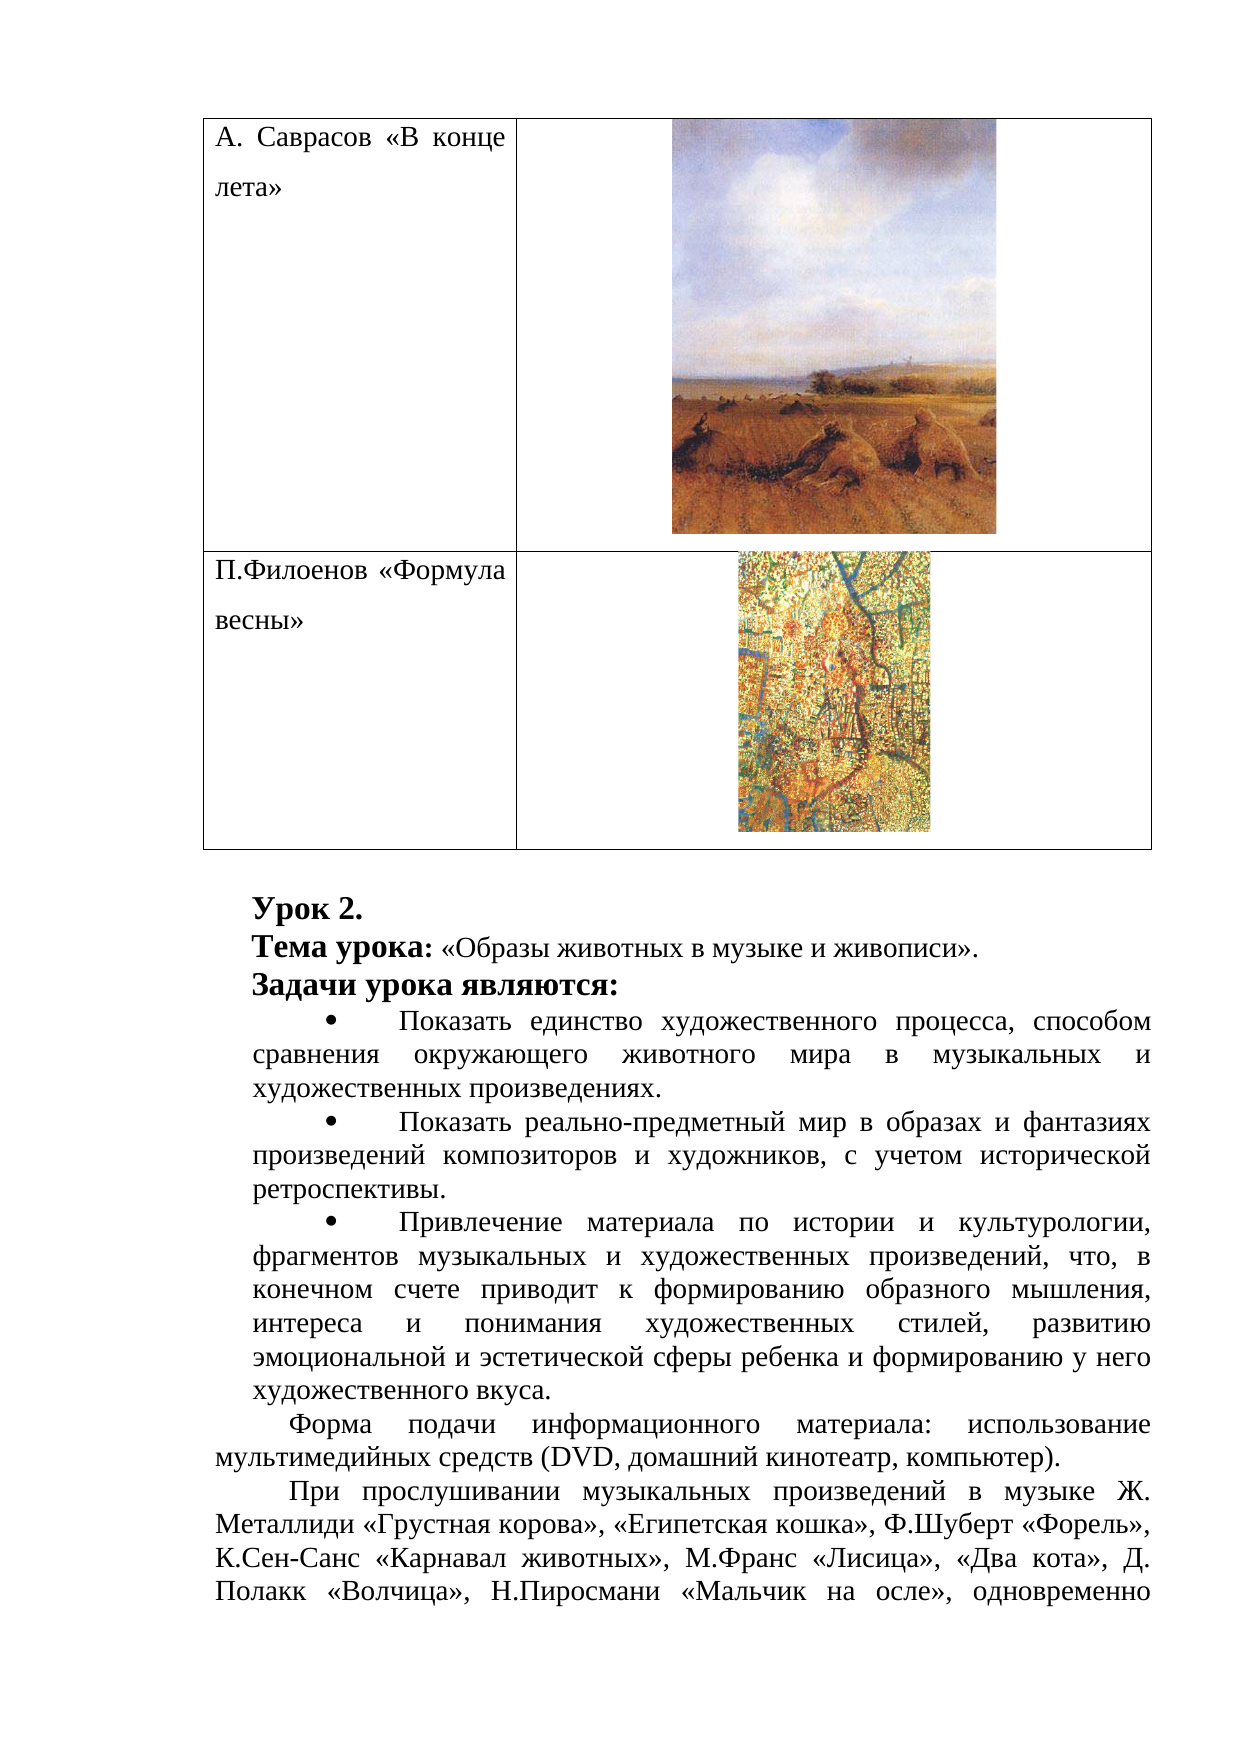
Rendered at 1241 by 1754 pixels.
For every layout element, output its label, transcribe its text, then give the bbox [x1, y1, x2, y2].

table_cell А. Саврасов «В конце лета» [204, 119, 516, 551]
text Форма подачи информационного материала: использование мультимедийных средств (DVD, домашний кинотеатр, компьютер). [215, 1406, 1152, 1473]
list Привлечение материала по истории и культурологии, фрагментов музыкальных и художественных произведений, что, в конечном счете приводит к формированию образного мышления, интереса и понимания художественных стилей, развитию эмоциональной и эстетической сферы ребенка и формированию у него художественного вкуса. [252, 1204, 1152, 1406]
picture [738, 551, 931, 832]
text Урок 2. [177, 888, 1152, 926]
list Показать единство художественного процесса, способом сравнения окружающего животного мира в музыкальных и художественных произведениях. [252, 1003, 1152, 1104]
table_cell [517, 119, 1151, 551]
text Тема урока: «Образы животных в музыке и живописи». [177, 926, 1152, 965]
table_cell П.Филоенов «Формула весны» [204, 552, 516, 848]
table_cell [517, 552, 1151, 848]
picture [672, 119, 997, 534]
list Показать реально-предметный мир в образах и фантазиях произведений композиторов и художников, с учетом исторической ретроспективы. [252, 1104, 1152, 1204]
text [215, 1473, 1152, 1607]
text Задачи урока являются: [177, 965, 1152, 1003]
